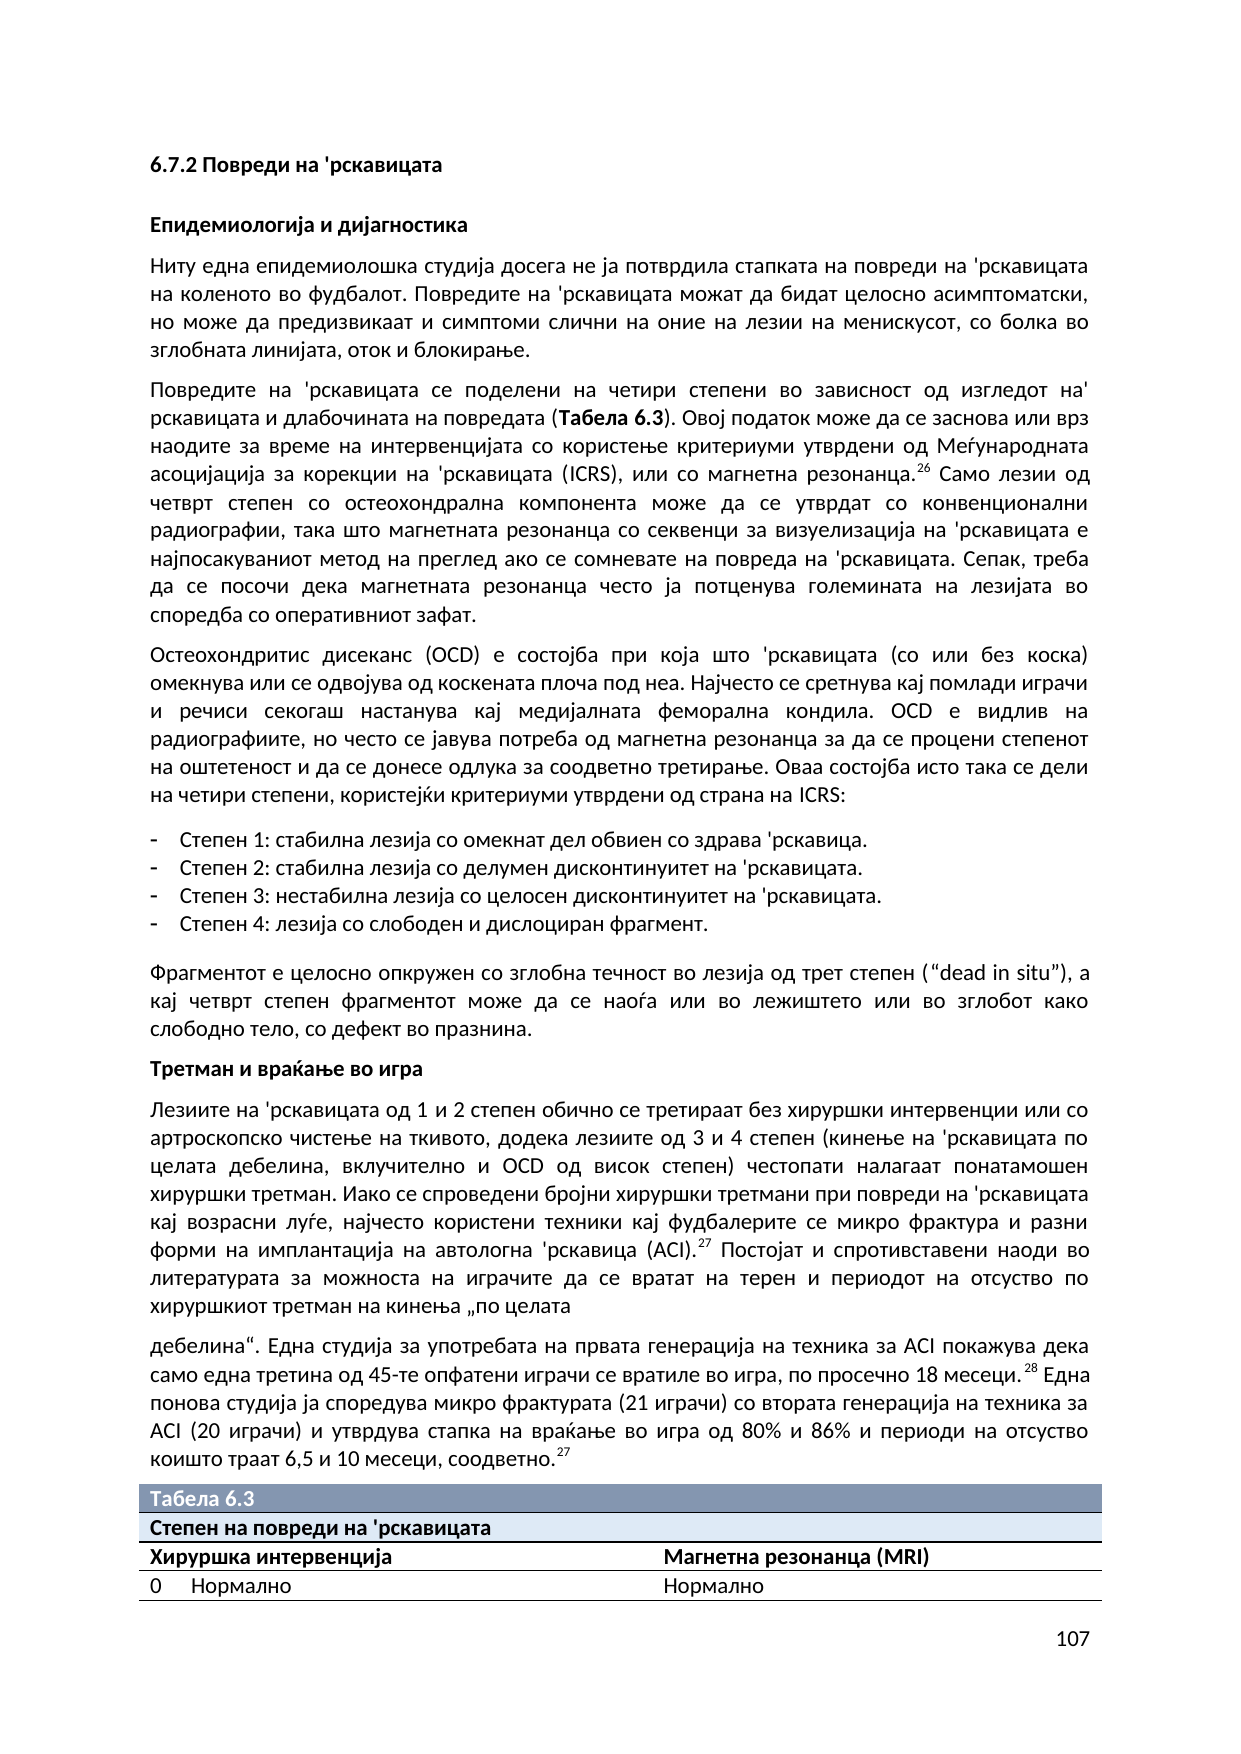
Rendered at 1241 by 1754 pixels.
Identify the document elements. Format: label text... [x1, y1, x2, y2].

text Ниту една епидемиолошка студија досега не ја потврдила стапката на повреди на 'рскавицата на коленото во фудбалот. Повредите на 'рскавицата можат да бидат целосно асимптоматски, но може да предизвикаат и симптоми слични на оние на лезии на менискусот, со болка во зглобната линијата, оток и блокирање. [150, 251, 1090, 363]
list Степен 1: стабилна лезија со омекнат дел обвиен со здрава 'рскавица. [150, 825, 1090, 853]
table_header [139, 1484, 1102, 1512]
text Остеохондритис дисеканс (OCD) е состојба при која што 'рскавицата (со или без коска) омекнува или се одвојува од коскената плоча под неа. Најчесто се сретнува кај помлади играчи и речиси секогаш настанува кај медијалната феморална кондила. OCD е видлив на радиографиите, но често се јавува потреба од магнетна резонанца за да се процени степенот на оштетеност и да се донесе одлука за соодветно третирање. Оваа состојба исто така се дели на четири степени, користејќи критериуми утврдени од страна на ICRS: [150, 640, 1090, 808]
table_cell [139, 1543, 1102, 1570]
text Епидемиологија и дијагностика [150, 210, 1090, 238]
subtitle 6.7.2 Повреди на 'рскавицата [150, 150, 1090, 178]
list Степен 4: лезија со слободен и дислоциран фрагмент. [150, 909, 1090, 937]
text Лезиите на 'рскавицата од 1 ​​и 2 степен обично се третираат без хируршки интервенции или со артроскопско чистење на ткивото, додека лезиите од 3 и 4 степен (кинење на 'рскавицата по целата дебелина, вклучително и OCD од висок степен) честопати налагаат понатамошен хируршки третман. Иако се спроведени бројни хируршки третмани при повреди на 'рскавицата кај возрасни луѓе, најчесто користени техники кај фудбалерите се микро фрактура и разни форми на имплантација на автологна 'рскавица (ACI).27 Постојат и спротивставени наоди во литературата за можноста на играчите да се вратат на терен и периодот на отсуство по хируршкиот третман на кинења „по целата [150, 1095, 1090, 1319]
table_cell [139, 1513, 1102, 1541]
text Фрагментот е целосно опкружен со зглобна течност во лезија од трет степен (“dead in situ”), а кај четврт степен фрагментот може да се наоѓа или во лежиштето или во зглобот како слободно тело, со дефект во празнина. [150, 958, 1090, 1042]
text Третман и враќање во игра [150, 1054, 1090, 1082]
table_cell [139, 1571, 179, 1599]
list Степен 3: нестабилна лезија со целосен дисконтинуитет на 'рскавицата. [150, 881, 1115, 909]
text дебелина“. Една студија за употребата на првата генерација на техника за ACI покажува дека само една третина од 45-те опфатени играчи се вратиле во игра, по просечно 18 месеци.28 Една понова студија ја споредува микро фрактурата (21 играчи) со втората генерација на техника за ACI (20 играчи) и утврдува стапка на враќање во игра од 80% и 86% и периоди на отсуство коишто траат 6,5 и 10 месеци, соодветно.27 [150, 1332, 1090, 1472]
text Повредите на 'рскавицата се поделени на четири степени во зависност од изгледот на' рскавицата и длабочината на повредата (Табела 6.3). Овој податок може да се заснова или врз наодите за време на интервенцијата со користење критериуми утврдени од Меѓународната асоцијација за корекции на 'рскавицата (ICRS), или со магнетна резонанца.26 Само лезии од четврт степен со остеохондрална компонента може да се утврдат со конвенционални радиографии, така што магнетната резонанца со секвенци за визуелизација на 'рскавицата е најпосакуваниот метод на преглед ако се сомневате на повреда на 'рскавицата. Сепак, треба да се посочи дека магнетната резонанца често ја потценува големината на лезијата во споредба со оперативниот зафат. [150, 376, 1090, 628]
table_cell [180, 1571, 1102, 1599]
list Степен 2: стабилна лезија со делумен дисконтинуитет на 'рскавицата. [150, 853, 1090, 881]
